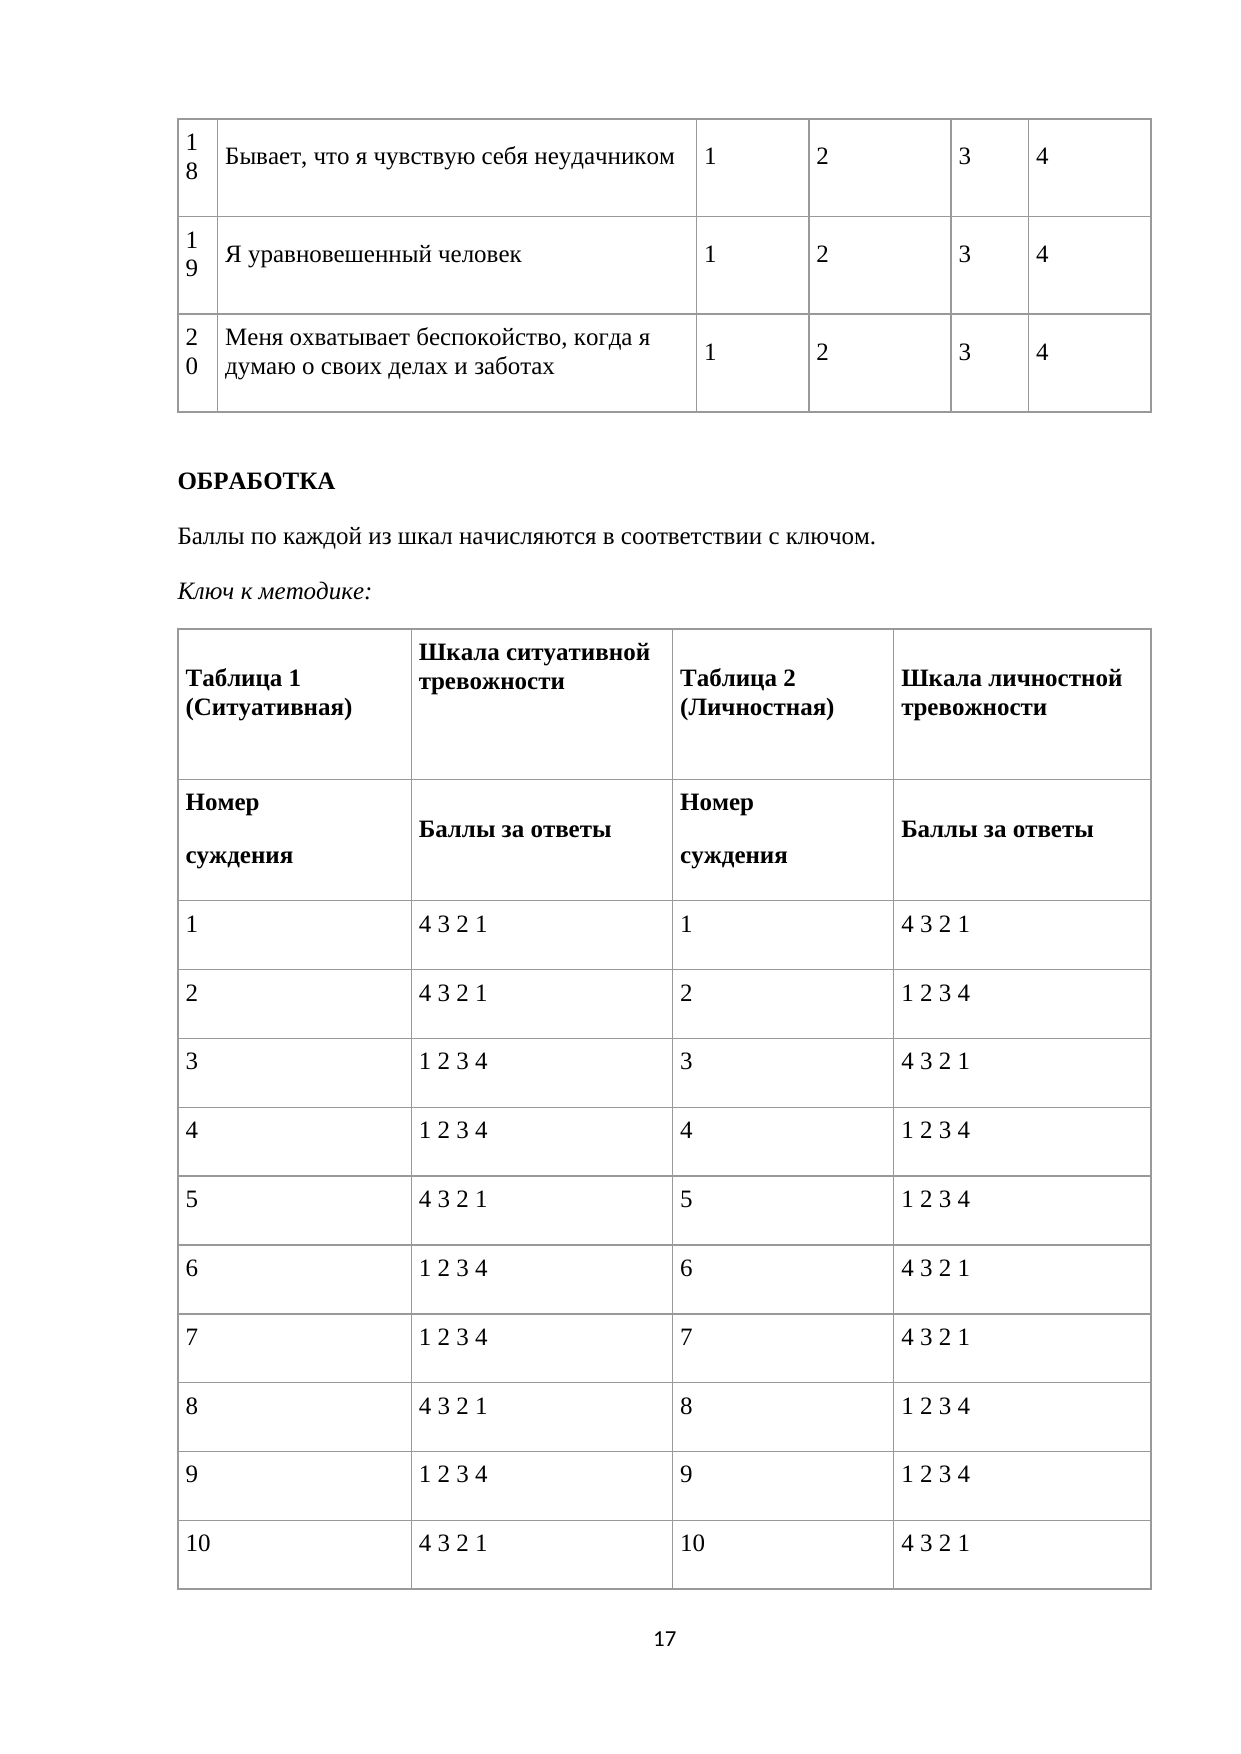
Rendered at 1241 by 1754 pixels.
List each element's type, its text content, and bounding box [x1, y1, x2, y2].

table_header Тест Спилбергера-Ханина принадлежит к числу методик, исследующих психологический феномен тревожности. Шкала реактивной и личностной тревожности Спилбергера является единственной методикой, позволяющей дифференцированно измерять тревожность и как личностное свойство, и как состояние. В нашей стране употребляется в модификации Ю.Л. Ханина (1976), которая им же была адаптирована к русскому языку. Реактивная (ситуативная) тревожность — состояние субъекта в данный момент времени, которая характеризуется субъективно переживаемыми эмоциями: напряжением, беспокойством, озабоченностью, нервозностью в данной конкретной обстановке. Это состояние возникает как эмоциональная реакция на экстремальную или стрессовую ситуацию, может быть разным по интенсивности и динамичным во времени. Инструкция к тесту ситуативной тревожности: Прочитайте внимательно каждое из приведенных предложений и зачеркните соответствующую цифру справа в зависимости от того, как вы себя чувствуете в данный момент. Над вопросами долго не задумывайтесь. Обычно первый ответ, который приходит в голову, является наиболее правильным, адекватным Вашему состоянию. Таблица 1 Бланк ответов по шкале ситуативной (реактивной) тревожности Инструкция к тесту личностной тревожности: Прочитайте внимательно каждое из приведенных ниже предложений. Зачеркните цифру в соответствующей графе справа, в зависимости от того, как вы себя обычно чувствуете. Над вопросами долго не задумывайтесь, так как правильных и неправильных ответов нет. Таблица 2 Бланк ответов по шкале личностной тревожности ОБРАБОТКА Баллы по каждой из шкал начисляются в соответствии с ключом. Ключ к методике: Подсчитывается общее количество баллов по каждой из шкал, показатели сравниваются с нормативными. - до 30 баллов – тревожность отсутствует; - от 31 до 44 баллов – умеренная тревожность; - 45 и более – выраженная тревожность. [177, 413, 1152, 628]
